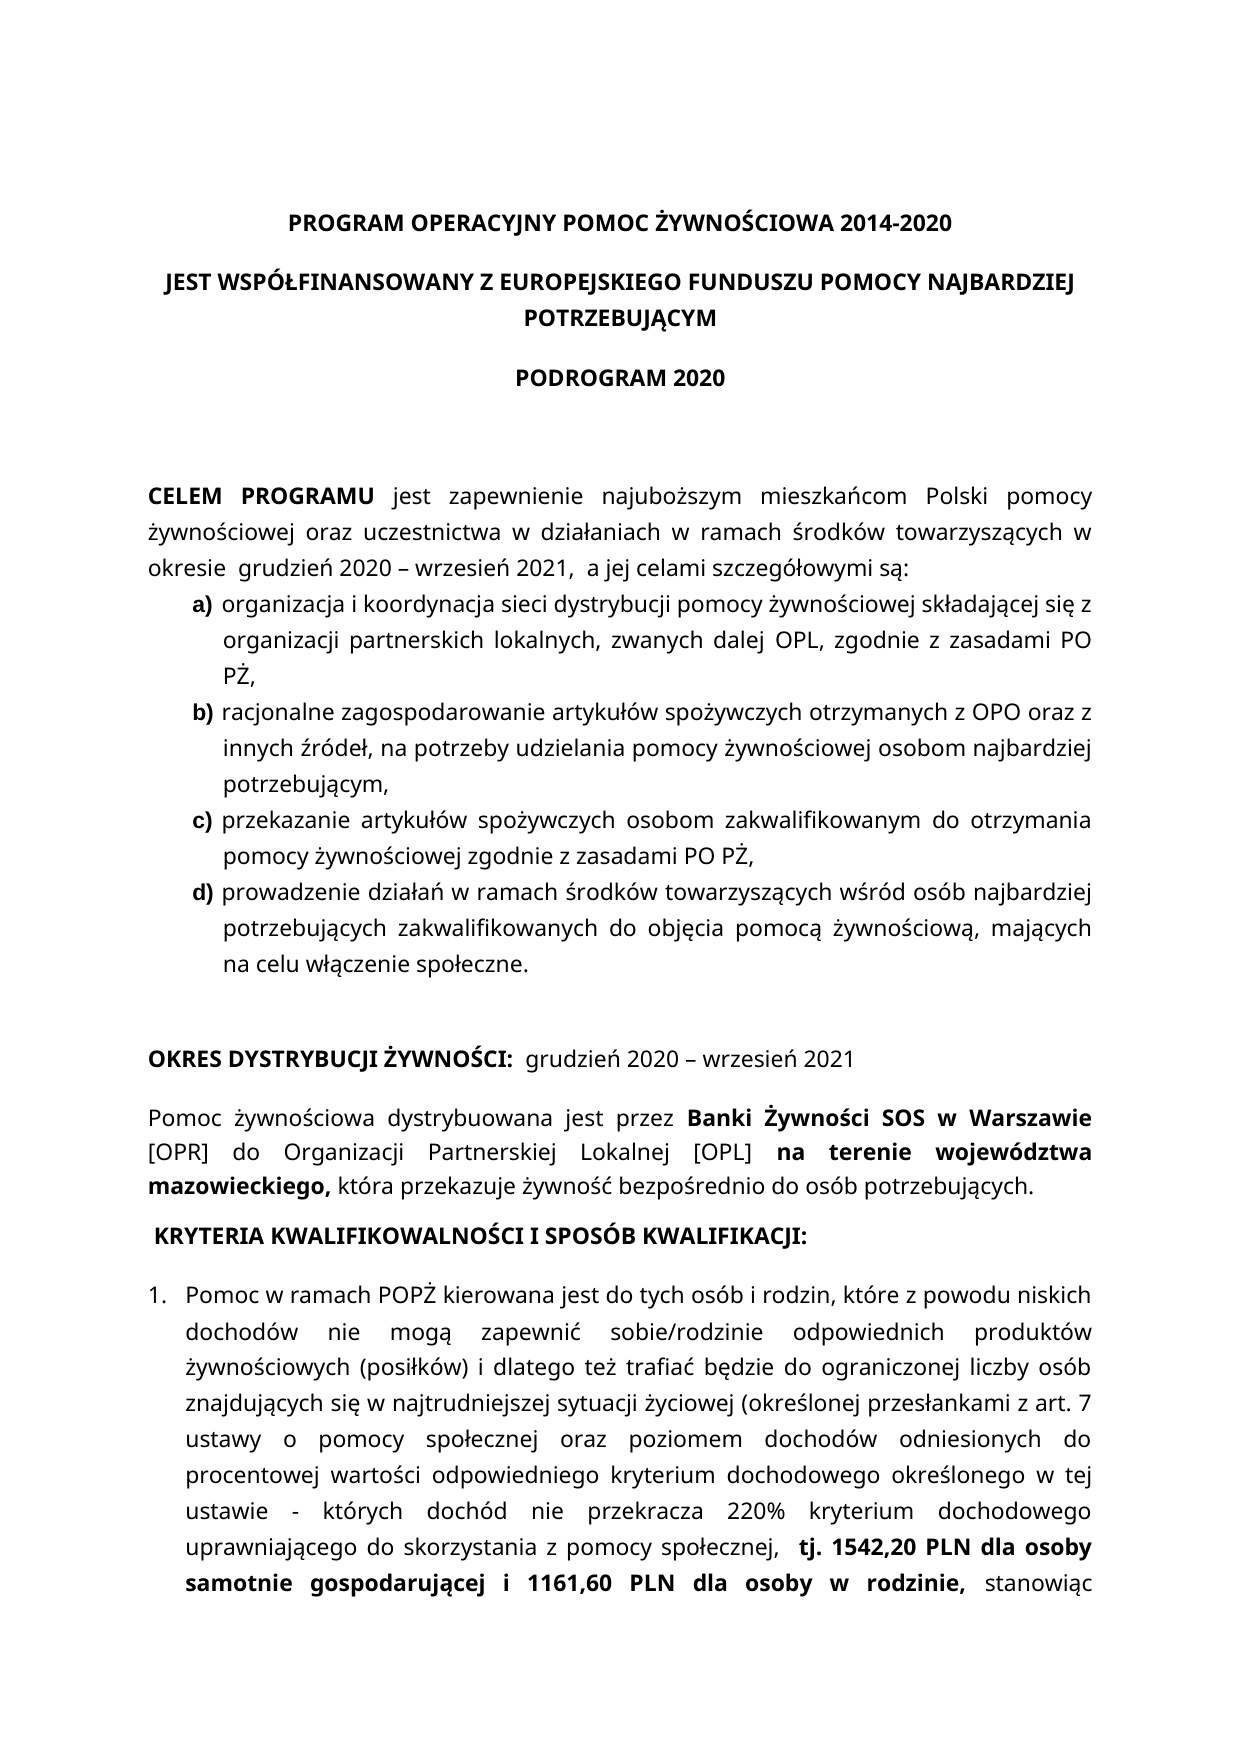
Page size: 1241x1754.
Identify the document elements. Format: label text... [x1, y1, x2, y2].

text OKRES DYSTRYBUCJI ŻYWNOŚCI: grudzień 2020 – wrzesień 2021 [148, 1043, 1093, 1074]
text Pomoc żywnościowa dystrybuowana jest przez Banki Żywności SOS w Warszawie [OPR] do Organizacji Partnerskiej Lokalnej [OPL] na terenie województwa mazowieckiego, która przekazuje żywność bezpośrednio do osób potrzebujących. [148, 1102, 1093, 1201]
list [148, 1279, 1093, 1598]
list przekazanie artykułów spożywczych osobom zakwalifikowanym do otrzymania pomocy żywnościowej zgodnie z zasadami PO PŻ, [192, 804, 1093, 871]
text PROGRAM OPERACYJNY POMOC ŻYWNOŚCIOWA 2014-2020 [148, 207, 1093, 238]
list organizacja i koordynacja sieci dystrybucji pomocy żywnościowej składającej się z organizacji partnerskich lokalnych, zwanych dalej OPL, zgodnie z zasadami PO PŻ, [192, 588, 1093, 691]
text PODROGRAM 2020 [148, 362, 1093, 393]
list prowadzenie działań w ramach środków towarzyszących wśród osób najbardziej potrzebujących zakwalifikowanych do objęcia pomocą żywnościową, mających na celu włączenie społeczne. [192, 876, 1093, 979]
text JEST WSPÓŁFINANSOWANY Z EUROPEJSKIEGO FUNDUSZU POMOCY NAJBARDZIEJ POTRZEBUJĄCYM [148, 266, 1093, 333]
text CELEM PROGRAMU jest zapewnienie najuboższym mieszkańcom Polski pomocy żywnościowej oraz uczestnictwa w działaniach w ramach środków towarzyszących w okresie grudzień 2020 – wrzesień 2021, a jej celami szczegółowymi są: [148, 480, 1093, 583]
list racjonalne zagospodarowanie artykułów spożywczych otrzymanych z OPO oraz z innych źródeł, na potrzeby udzielania pomocy żywnościowej osobom najbardziej potrzebującym, [192, 696, 1093, 799]
text KRYTERIA KWALIFIKOWALNOŚCI I SPOSÓB KWALIFIKACJI: [148, 1220, 1093, 1251]
